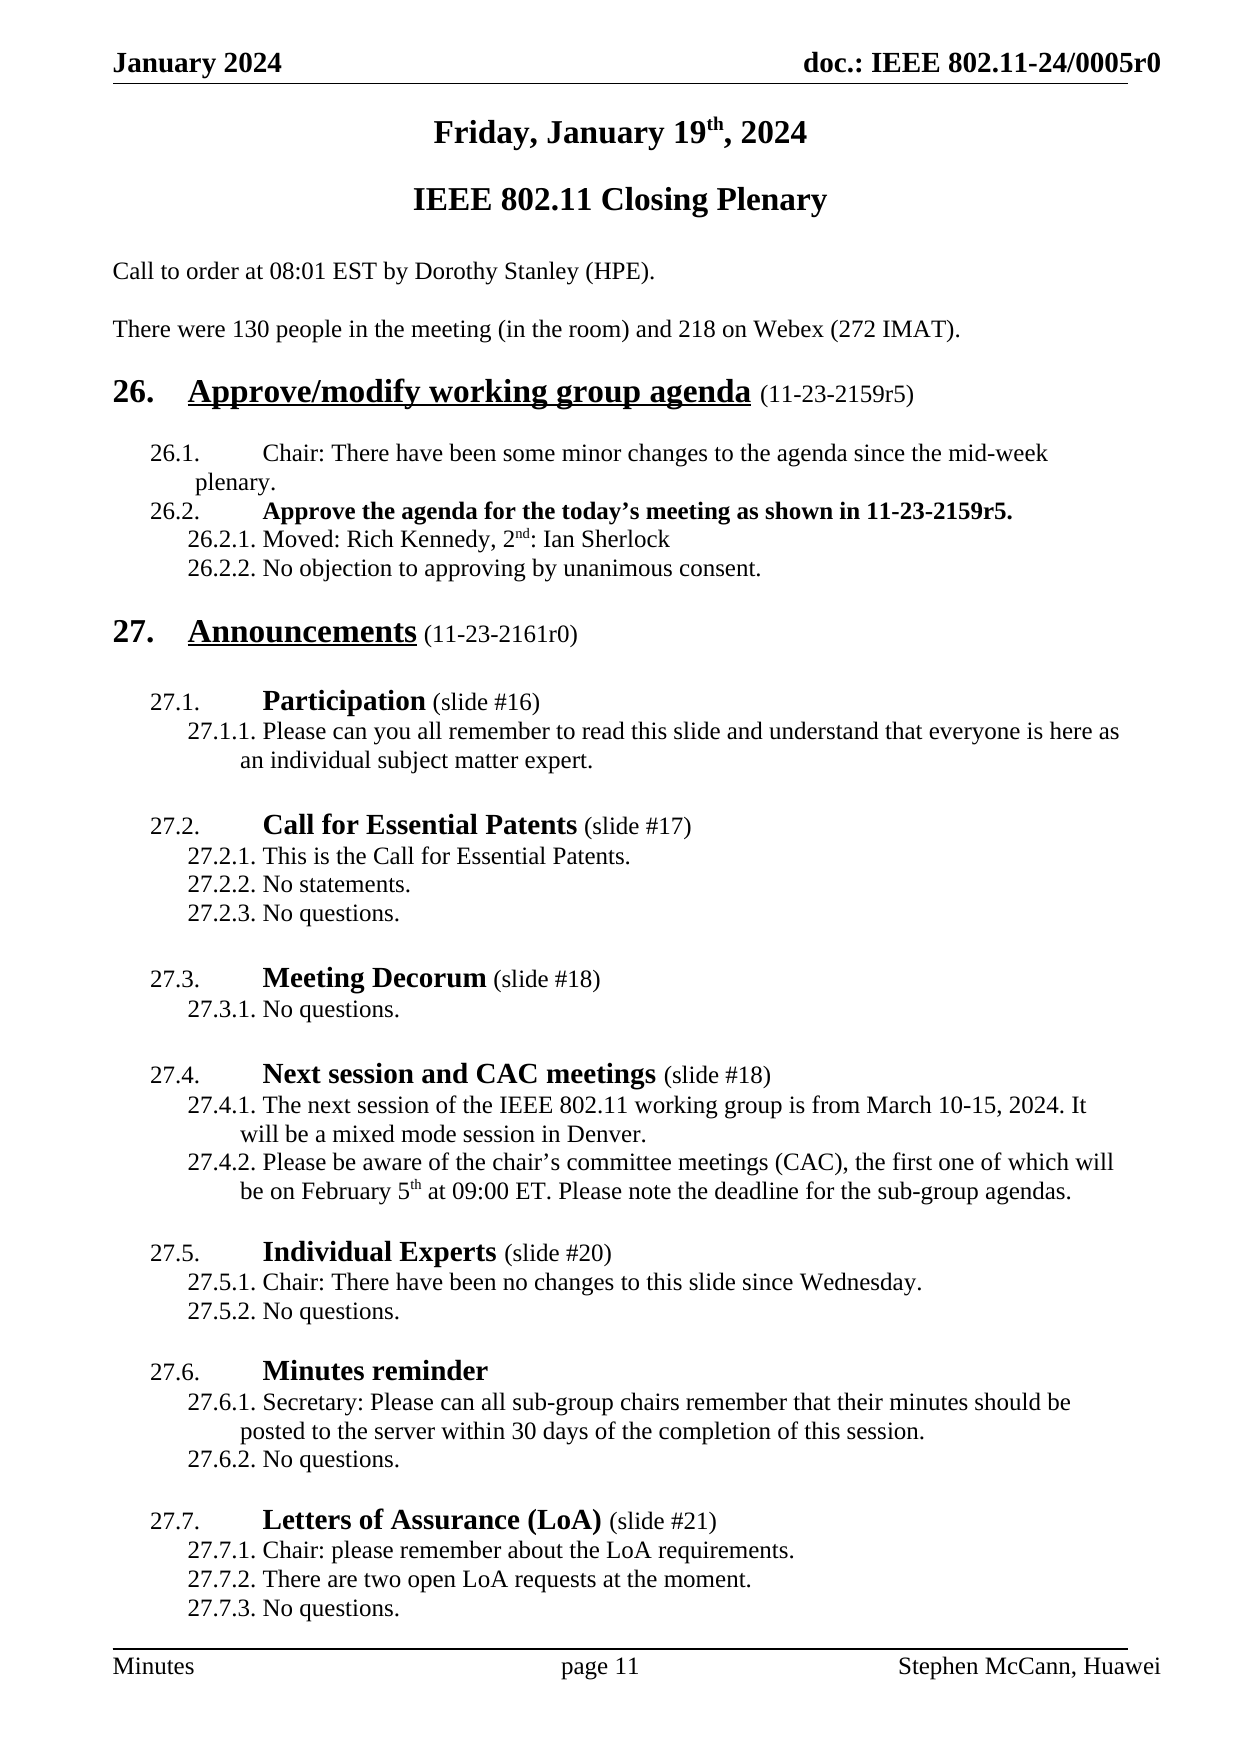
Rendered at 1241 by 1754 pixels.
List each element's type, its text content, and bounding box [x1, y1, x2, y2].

list Please can you all remember to read this slide and understand that everyone is here as an individual subject matter expert. [187, 716, 1128, 774]
list No questions. [187, 1444, 1128, 1473]
list Moved: Rich Kennedy, 2nd: Ian Sherlock [187, 524, 1128, 553]
list Announcements (11-23-2161r0) [112, 611, 1128, 649]
text IEEE 802.11 Closing Plenary [112, 179, 1128, 218]
list Chair: please remember about the LoA requirements. [187, 1536, 1128, 1564]
text Friday, January 19th, 2024 [112, 112, 1128, 151]
list Chair: There have been some minor changes to the agenda since the mid-week plenary. [150, 438, 1128, 496]
text Call to order at 08:01 EST by Dorothy Stanley (HPE). [112, 256, 1128, 285]
list No statements. [187, 869, 1128, 898]
list This is the Call for Essential Patents. [187, 841, 1128, 869]
list No questions. [187, 994, 1128, 1023]
text There were 130 people in the meeting (in the room) and 218 on Webex (272 IMAT). [112, 314, 1128, 342]
list Approve the agenda for the today’s meeting as shown in 11-23-2159r5. [150, 496, 1128, 524]
list Letters of Assurance (LoA) (slide #21) [150, 1502, 1128, 1536]
list Call for Essential Patents (slide #17) [150, 807, 1128, 841]
list Secretary: Please can all sub-group chairs remember that their minutes should be posted to the server within 30 days of the completion of this session. [187, 1387, 1128, 1444]
list Chair: There have been no changes to this slide since Wednesday. [187, 1267, 1128, 1296]
list No questions. [187, 898, 1128, 927]
list No questions. [187, 1593, 1128, 1622]
list Next session and CAC meetings (slide #18) [150, 1056, 1128, 1090]
list Meeting Decorum (slide #18) [150, 961, 1128, 994]
list Minutes reminder [150, 1353, 1128, 1387]
list No questions. [187, 1296, 1128, 1325]
list Please be aware of the chair’s committee meetings (CAC), the first one of which will be on February 5th at 09:00 ET. Please note the deadline for the sub-group agendas. [187, 1147, 1128, 1205]
list Approve/modify working group agenda (11-23-2159r5) [112, 371, 1128, 409]
list The next session of the IEEE 802.11 working group is from March 10-15, 2024. It will be a mixed mode session in Denver. [187, 1090, 1128, 1147]
list Individual Experts (slide #20) [150, 1234, 1128, 1267]
list No objection to approving by unanimous consent. [187, 553, 1128, 582]
list There are two open LoA requests at the moment. [187, 1564, 1128, 1593]
list Participation (slide #16) [150, 683, 1128, 716]
